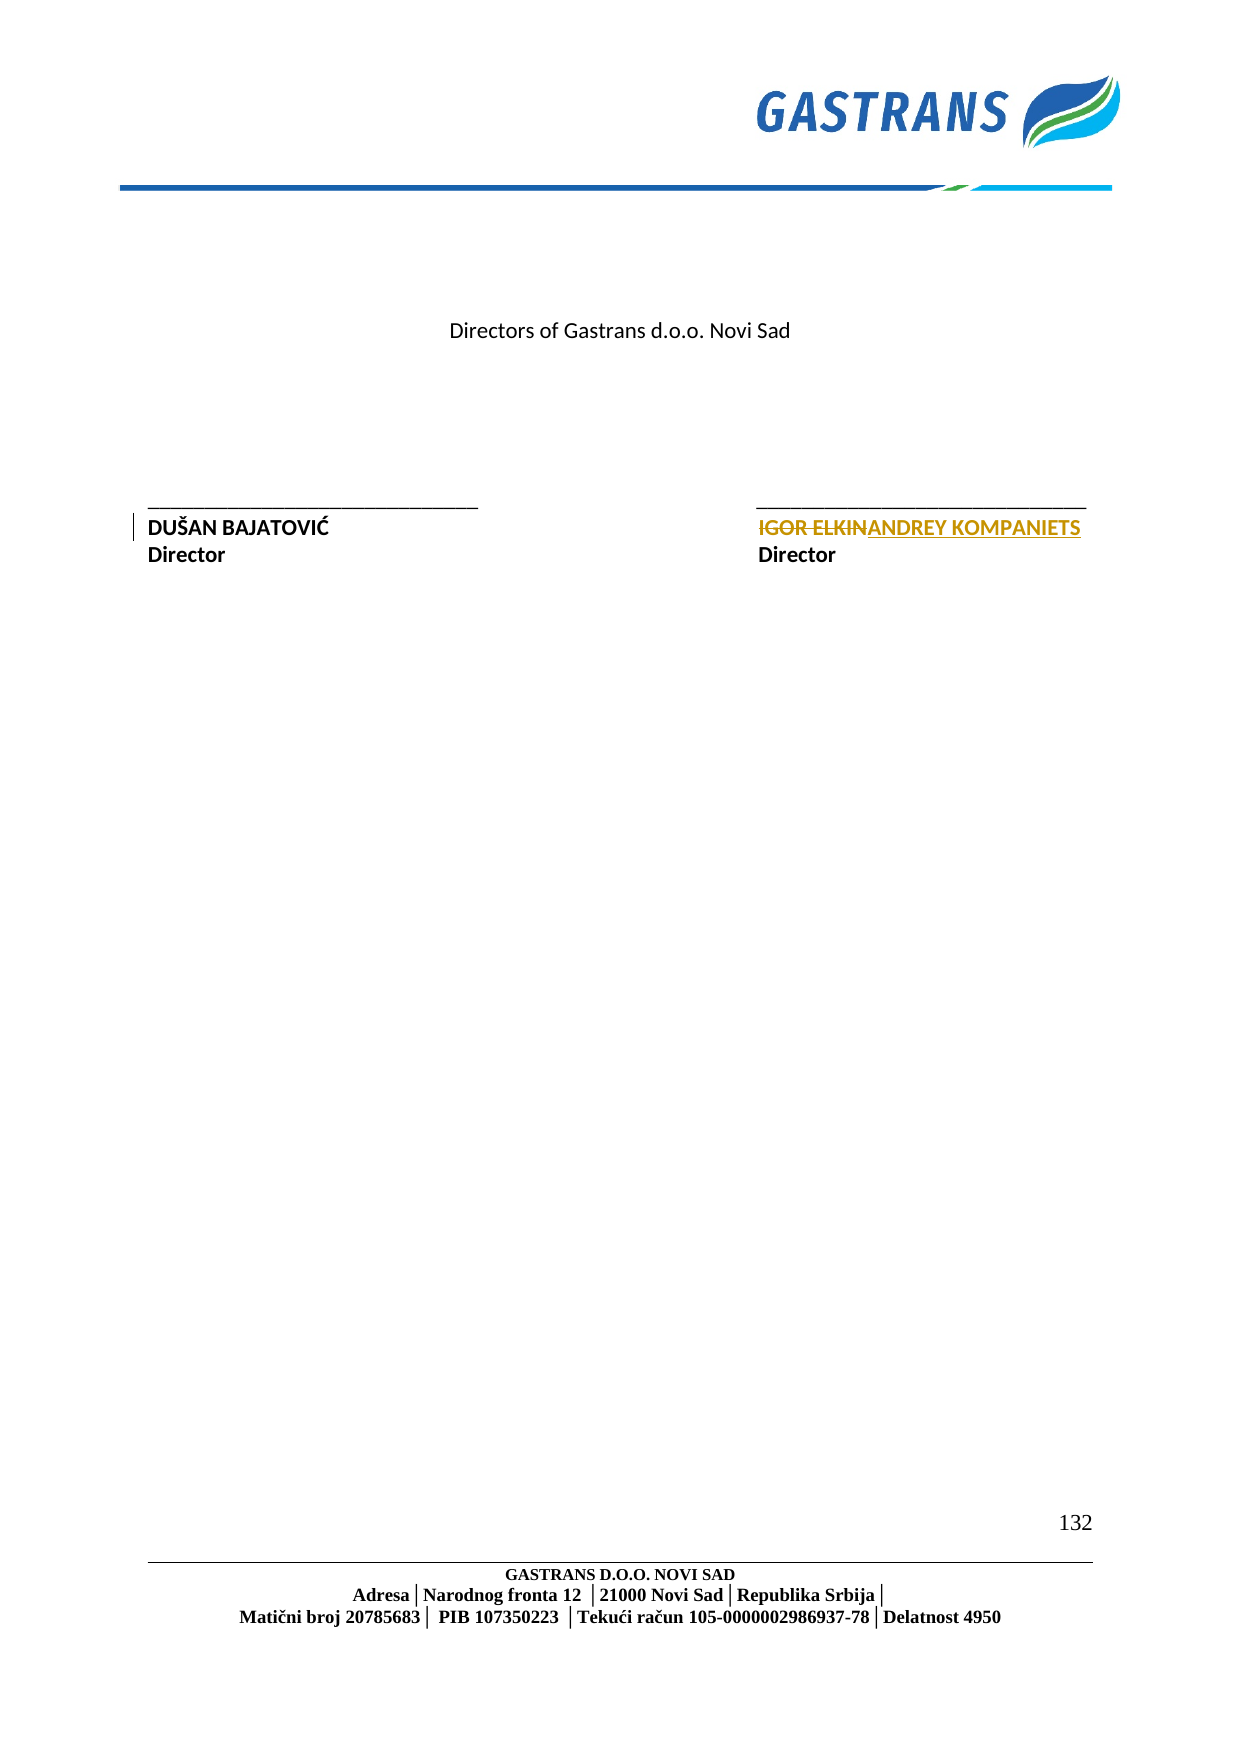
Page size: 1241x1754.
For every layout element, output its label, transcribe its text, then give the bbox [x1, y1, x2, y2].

text Director Director [148, 541, 1093, 569]
text _____________________________ _____________________________ [148, 484, 1093, 513]
text DUŠAN BAJATOVIĆ [148, 513, 1093, 541]
text Directors of Gastrans d.o.o. Novi Sad [148, 316, 1093, 344]
picture [20, 0, 1208, 258]
